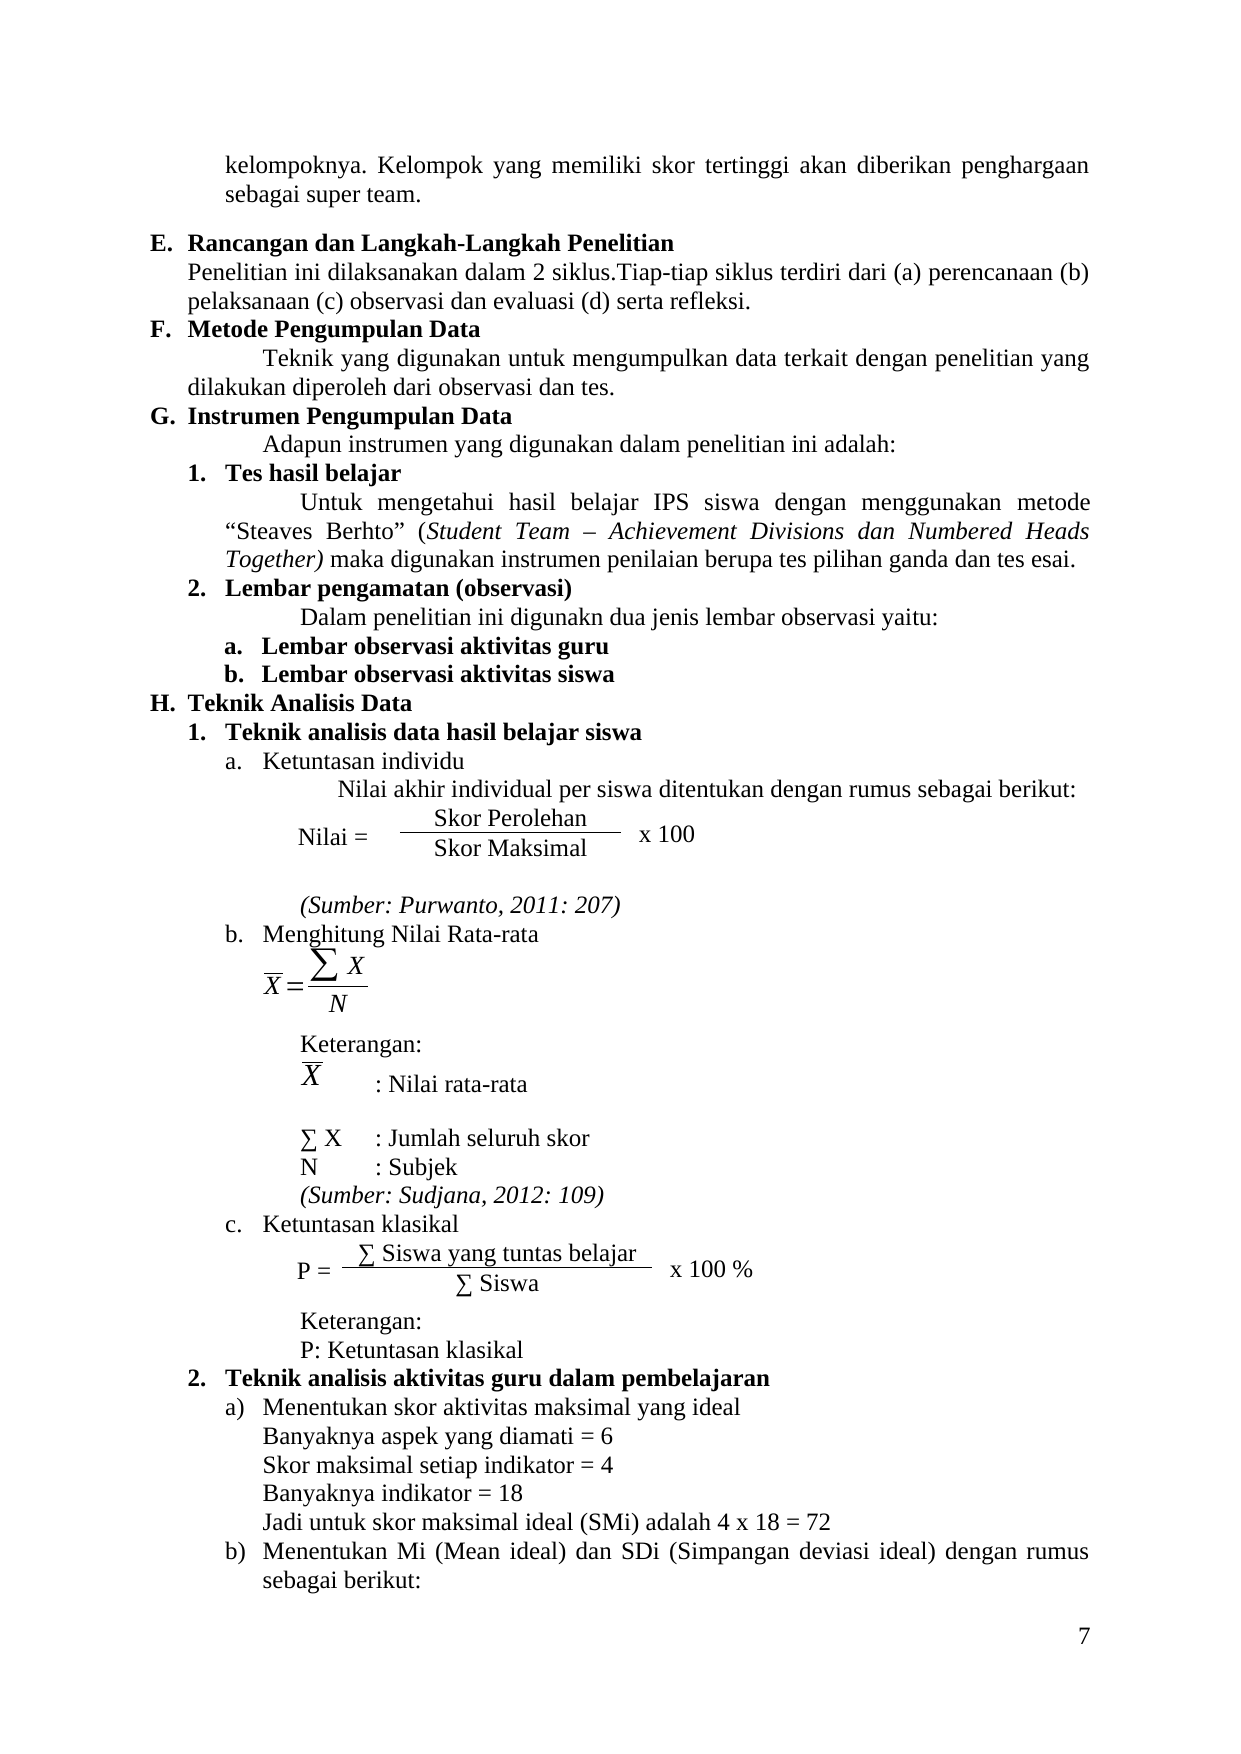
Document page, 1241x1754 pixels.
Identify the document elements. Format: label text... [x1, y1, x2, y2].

list Untuk mengetahui hasil belajar IPS siswa dengan menggunakan metode “Steaves Berhto” (Student Team – Achievement Divisions dan Numbered Heads Together) maka digunakan instrumen penilaian berupa tes pilihan ganda dan tes esai. [225, 487, 1090, 573]
list Teknik Analisis Data [150, 688, 1090, 717]
list Menentukan Mi (Mean ideal) dan SDi (Simpangan deviasi ideal) dengan rumus sebagai berikut: [225, 1536, 1090, 1593]
list Metode Pengumpulan Data [150, 314, 1090, 343]
list Jadi untuk skor maksimal ideal (SMi) adalah 4 x 18 = 72 [262, 1507, 1090, 1536]
list Penelitian ini dilaksanakan dalam 2 siklus.Tiap-tiap siklus terdiri dari (a) perencanaan (b) pelaksanaan (c) observasi dan evaluasi (d) serta refleksi. [187, 257, 1090, 314]
table_cell ∑ Siswa [342, 1268, 652, 1296]
list Nilai akhir individual per siswa ditentukan dengan rumus sebagai berikut: [262, 774, 1090, 803]
table_header x 100 % [652, 1238, 803, 1296]
table_header Skor Perolehan [400, 803, 621, 832]
list Banyaknya indikator = 18 [262, 1478, 1090, 1507]
list (Sumber: Sudjana, 2012: 109) [262, 1180, 1090, 1209]
table_cell Skor Maksimal [400, 833, 621, 862]
table_header ∑ Siswa yang tuntas belajar [342, 1238, 652, 1267]
text (Sumber: Purwanto, 2011: 207) [225, 891, 1090, 919]
list Teknik analisis aktivitas guru dalam pembelajaran [187, 1363, 1090, 1392]
list Lembar observasi aktivitas siswa [224, 659, 1090, 688]
list Lembar pengamatan (observasi) [187, 573, 1090, 602]
list Instrumen Pengumpulan Data [150, 401, 1090, 429]
list P: Ketuntasan klasikal [262, 1335, 1090, 1363]
list Teknik analisis data hasil belajar siswa [187, 717, 1090, 746]
list N : Subjek [262, 1152, 1090, 1180]
table_header P = [245, 1238, 342, 1296]
list Tes hasil belajar [187, 458, 1090, 487]
list Lembar observasi aktivitas guru [224, 631, 1090, 659]
list Banyaknya aspek yang diamati = 6 [262, 1421, 1090, 1450]
table_header Nilai = [254, 803, 400, 862]
list Menentukan skor aktivitas maksimal yang ideal [225, 1392, 1090, 1421]
list Keterangan: [262, 1306, 1090, 1335]
list Teknik yang digunakan untuk mengumpulkan data terkait dengan penelitian yang dilakukan diperoleh dari observasi dan tes. [187, 343, 1090, 401]
list Ketuntasan klasikal [225, 1209, 1090, 1238]
list Ketuntasan individu [225, 746, 1090, 774]
list Adapun instrumen yang digunakan dalam penelitian ini adalah: [187, 429, 1090, 458]
table_header x 100 [621, 803, 867, 862]
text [225, 150, 1090, 207]
list Dalam penelitian ini digunakn dua jenis lembar observasi yaitu: [225, 602, 1090, 631]
list : Nilai rata-rata [262, 1058, 1090, 1123]
list Rancangan dan Langkah-Langkah Penelitian [150, 228, 1090, 257]
list Skor maksimal setiap indikator = 4 [262, 1450, 1090, 1478]
list ∑ X : Jumlah seluruh skor [262, 1123, 1090, 1152]
list Menghitung Nilai Rata-rata [225, 919, 1090, 948]
list Keterangan: [262, 1029, 1090, 1058]
